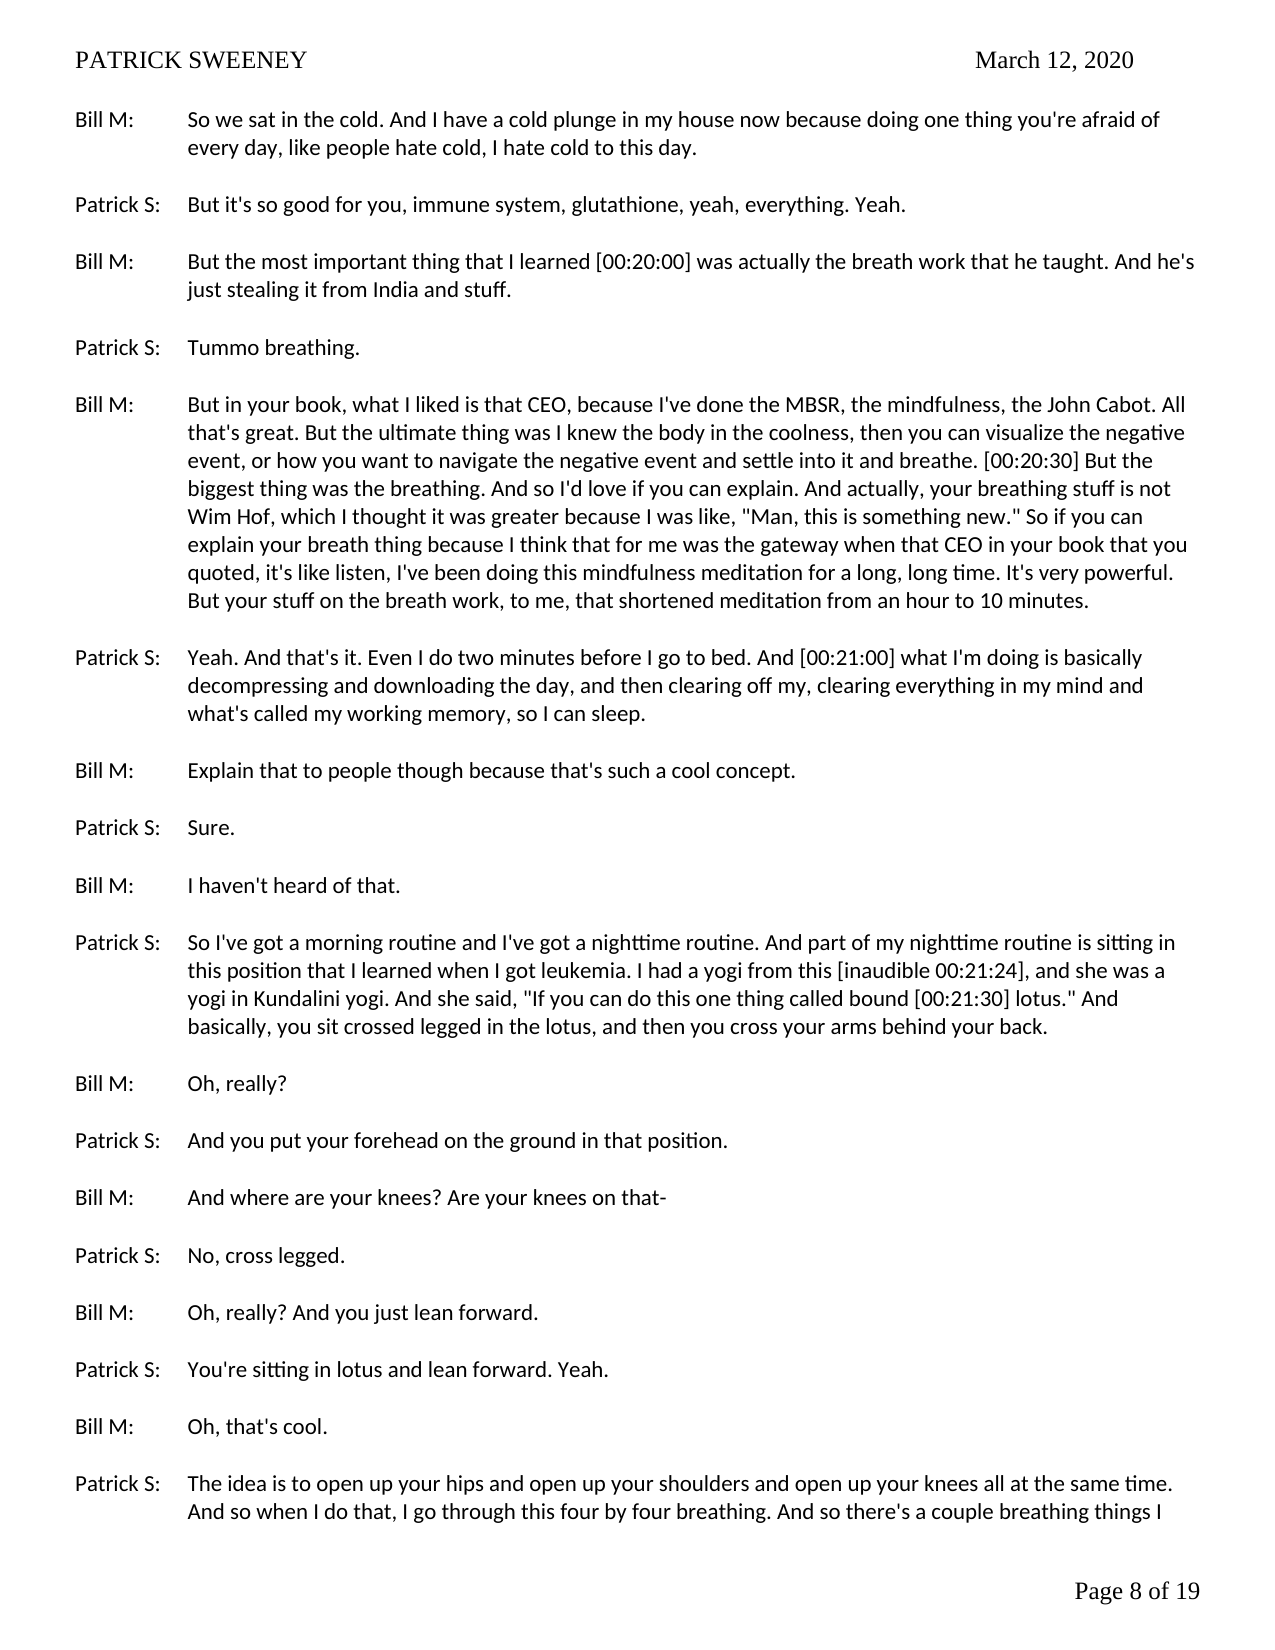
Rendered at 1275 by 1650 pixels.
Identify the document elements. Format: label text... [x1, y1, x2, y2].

text Bill M: Oh, really? And you just lean forward. [75, 1298, 1200, 1326]
text Patrick S: And you put your forehead on the ground in that position. [75, 1126, 1200, 1154]
text Bill M: Oh, really? [75, 1069, 1200, 1097]
text Bill M: Oh, that's cool. [75, 1412, 1200, 1440]
text Bill M: But in your book, what I liked is that CEO, because I've done the MBSR, the mindfulness, the John Cabot. All that's great. But the ultimate thing was I knew the body in the coolness, then you can visualize the negative event, or how you want to navigate the negative event and settle into it and breathe. [00:20:30] But the biggest thing was the breathing. And so I'd love if you can explain. And actually, your breathing stuff is not Wim Hof, which I thought it was greater because I was like, "Man, this is something new." So if you can explain your breath thing because I think that for me was the gateway when that CEO in your book that you quoted, it's like listen, I've been doing this mindfulness meditation for a long, long time. It's very powerful. But your stuff on the breath work, to me, that shortened meditation from an hour to 10 minutes. [75, 390, 1200, 614]
text Bill M: Explain that to people though because that's such a cool concept. [75, 756, 1200, 784]
text Patrick S: Tummo breathing. [75, 333, 1200, 361]
text Bill M: I haven't heard of that. [75, 871, 1200, 899]
text Bill M: And where are your knees? Are your knees on that- [75, 1183, 1200, 1212]
text Patrick S: No, cross legged. [75, 1241, 1200, 1269]
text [75, 1469, 1200, 1526]
text Patrick S: But it's so good for you, immune system, glutathione, yeah, everything. Yeah. [75, 190, 1200, 218]
text Patrick S: Yeah. And that's it. Even I do two minutes before I go to bed. And [00:21:00] what I'm doing is basically decompressing and downloading the day, and then clearing off my, clearing everything in my mind and what's called my working memory, so I can sleep. [75, 643, 1200, 727]
text Patrick S: You're sitting in lotus and lean forward. Yeah. [75, 1355, 1200, 1383]
text Bill M: So we sat in the cold. And I have a cold plunge in my house now because doing one thing you're afraid of every day, like people hate cold, I hate cold to this day. [75, 105, 1200, 161]
text Patrick S: Sure. [75, 813, 1200, 842]
text Patrick S: So I've got a morning routine and I've got a nighttime routine. And part of my nighttime routine is sitting in this position that I learned when I got leukemia. I had a yogi from this [inaudible 00:21:24], and she was a yogi in Kundalini yogi. And she said, "If you can do this one thing called bound [00:21:30] lotus." And basically, you sit crossed legged in the lotus, and then you cross your arms behind your back. [75, 928, 1200, 1040]
text Bill M: But the most important thing that I learned [00:20:00] was actually the breath work that he taught. And he's just stealing it from India and stuff. [75, 247, 1200, 303]
